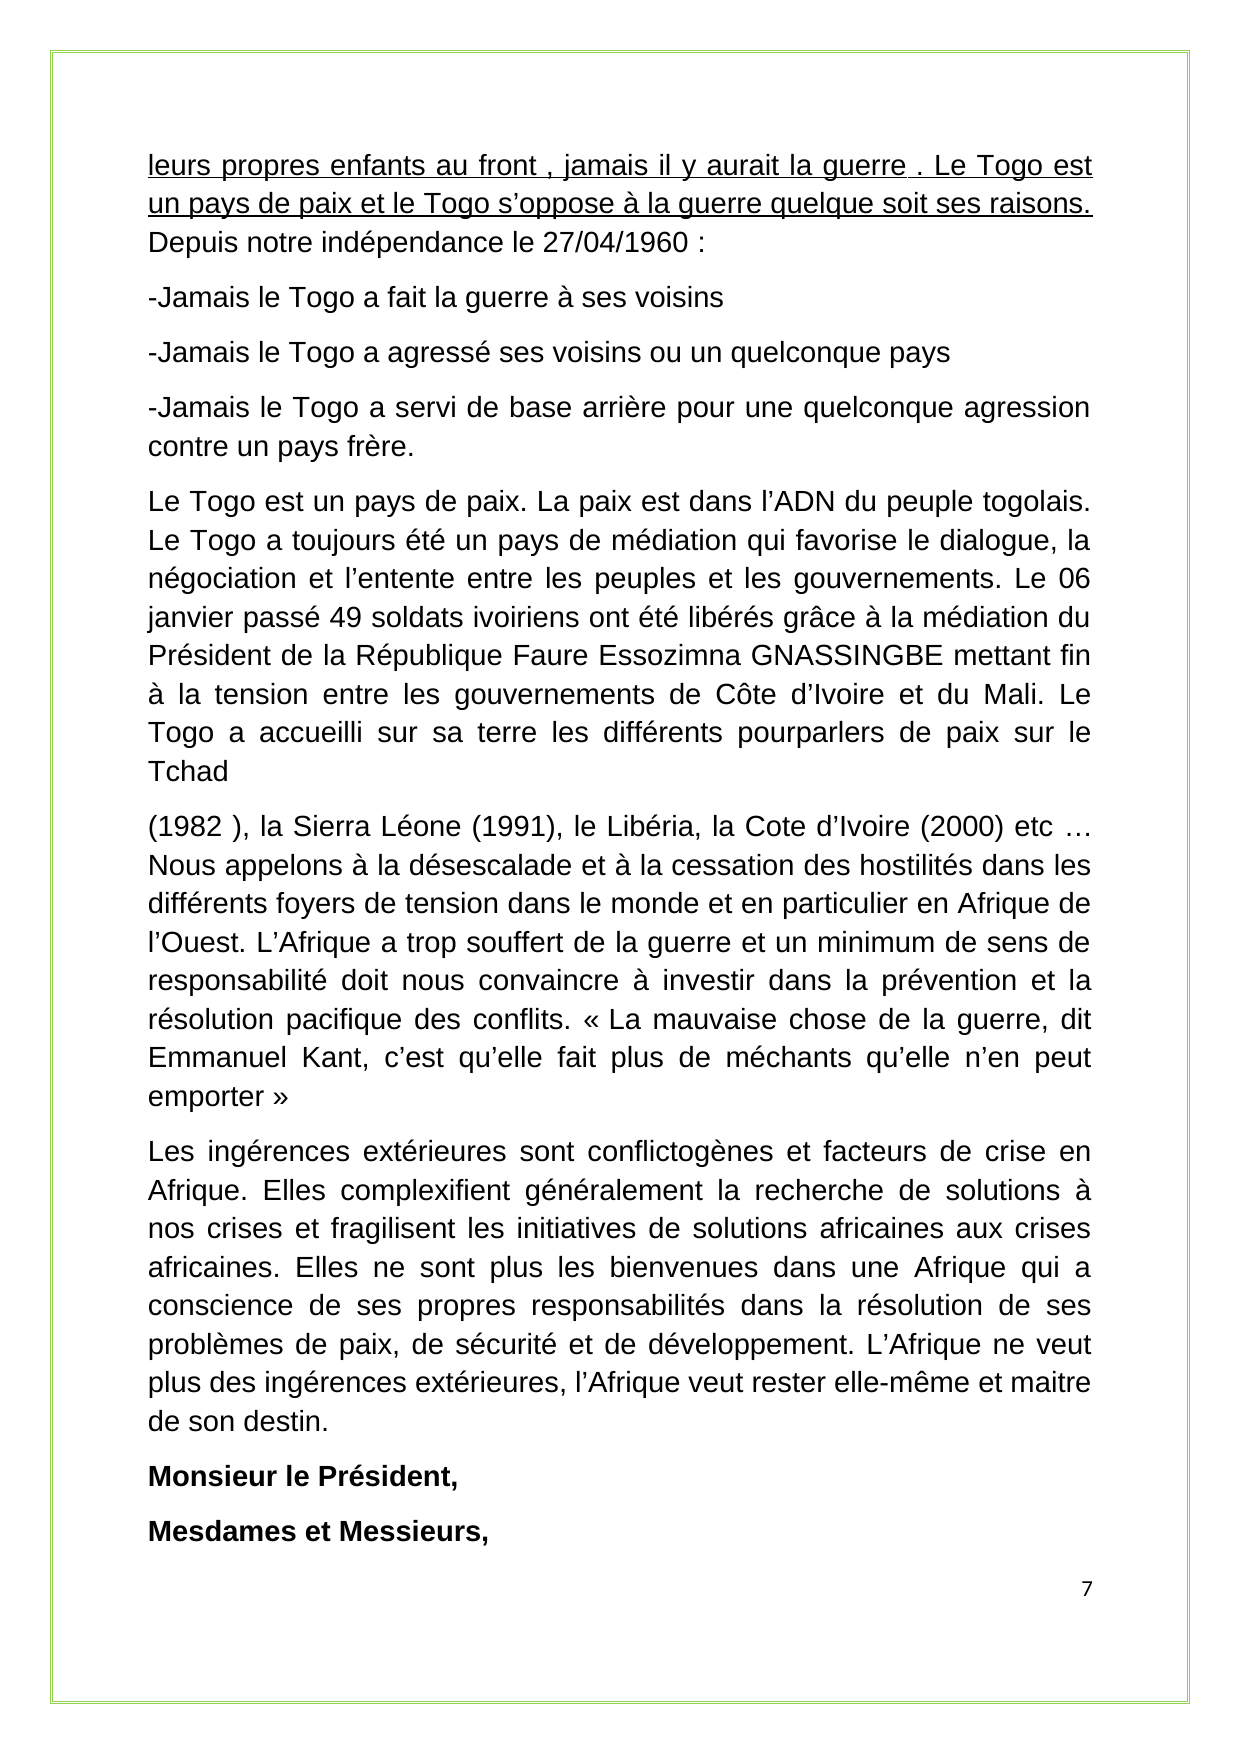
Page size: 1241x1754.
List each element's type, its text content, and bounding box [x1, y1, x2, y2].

text Le Togo est un pays de paix. La paix est dans l’ADN du peuple togolais. Le Togo a toujours été un pays de médiation qui favorise le dialogue, la négociation et l’entente entre les peuples et les gouvernements. Le 06 janvier passé 49 soldats ivoiriens ont été libérés grâce à la médiation du Président de la République Faure Essozimna GNASSINGBE mettant fin à la tension entre les gouvernements de Côte d’Ivoire et du Mali. Le Togo a accueilli sur sa terre les différents pourparlers de paix sur le Tchad [148, 484, 1093, 787]
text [148, 148, 1093, 177]
text (1982 ), la Sierra Léone (1991), le Libéria, la Cote d’Ivoire (2000) etc …Nous appelons à la désescalade et à la cessation des hostilités dans les différents foyers de tension dans le monde et en particulier en Afrique de l’Ouest. L’Afrique a trop souffert de la guerre et un minimum de sens de responsabilité doit nous convaincre à investir dans la prévention et la résolution pacifique des conflits. « La mauvaise chose de la guerre, dit Emmanuel Kant, c’est qu’elle fait plus de méchants qu’elle n’en peut emporter » [148, 809, 1093, 1112]
text Monsieur le Président, [148, 1459, 1093, 1493]
text Mesdames et Messieurs, [148, 1514, 1093, 1548]
text -Jamais le Togo a agressé ses voisins ou un quelconque pays [148, 335, 1093, 369]
text -Jamais le Togo a servi de base arrière pour une quelconque agression contre un pays frère. [148, 390, 1093, 462]
text -Jamais le Togo a fait la guerre à ses voisins [148, 280, 1093, 313]
text Les ingérences extérieures sont conflictogènes et facteurs de crise en Afrique. Elles complexifient généralement la recherche de solutions à nos crises et fragilisent les initiatives de solutions africaines aux crises africaines. Elles ne sont plus les bienvenues dans une Afrique qui a conscience de ses propres responsabilités dans la résolution de ses problèmes de paix, de sécurité et de développement. L’Afrique ne veut plus des ingérences extérieures, l’Afrique veut rester elle-même et maitre de son destin. [148, 1134, 1093, 1437]
